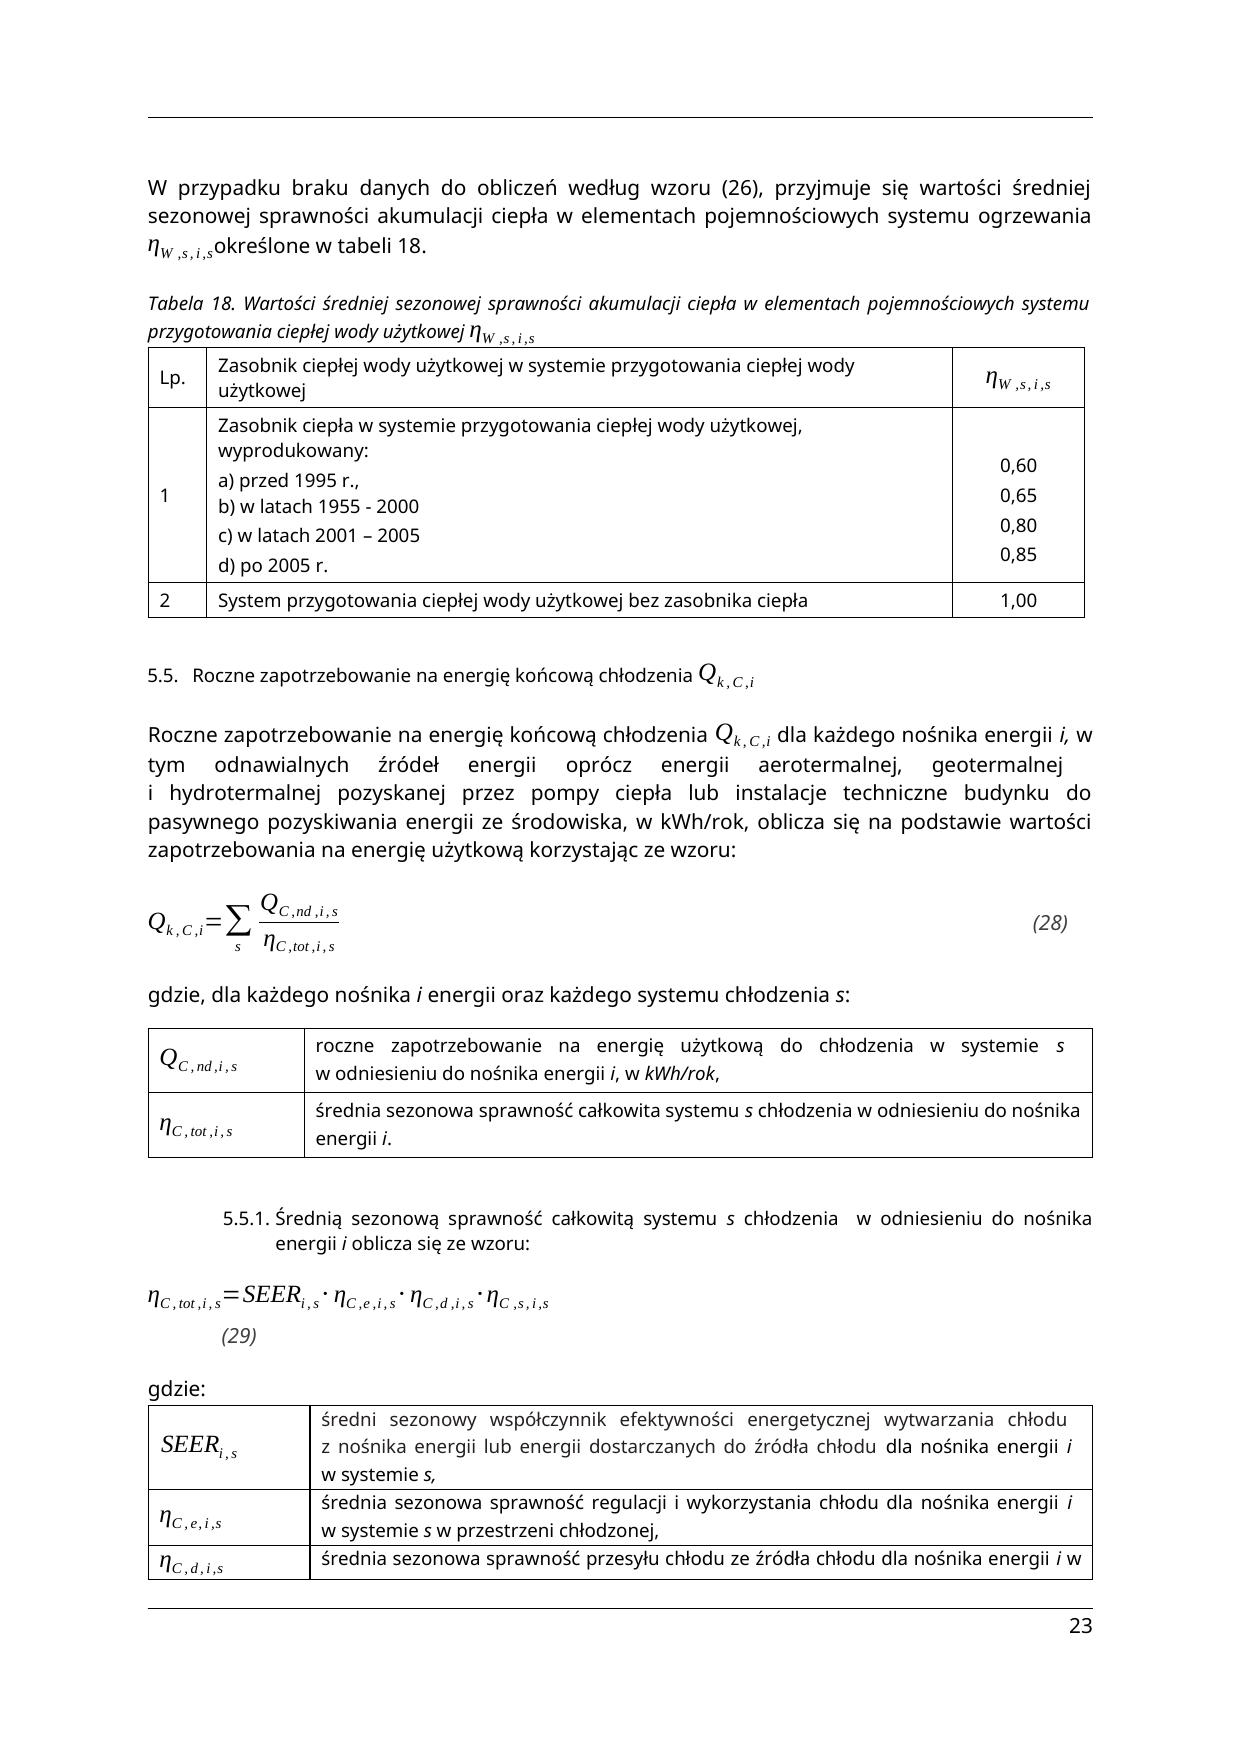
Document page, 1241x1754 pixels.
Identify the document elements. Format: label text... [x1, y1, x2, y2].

table_header [953, 348, 1084, 407]
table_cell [311, 1546, 1092, 1579]
text gdzie: [148, 1374, 1093, 1403]
text (29) [148, 1281, 1093, 1349]
table_cell średnia sezonowa sprawność całkowita systemu s chłodzenia w odniesieniu do nośnika energii i. [305, 1093, 1092, 1157]
text Roczne zapotrzebowanie na energię końcową chłodzenia dla każdego nośnika energii i, w tym odnawialnych źródeł energii oprócz energii aerotermalnej, geotermalnej i hydrotermalnej pozyskanej przez pompy ciepła lub instalacje techniczne budynku do pasywnego pozyskiwania energii ze środowiska, w kWh/rok, oblicza się na podstawie wartości zapotrzebowania na energię użytkową korzystając ze wzoru: [148, 719, 1093, 864]
table_cell średnia sezonowa sprawność regulacji i wykorzystania chłodu dla nośnika energii i w systemie s w przestrzeni chłodzonej, [311, 1490, 1092, 1545]
table_cell [149, 1093, 304, 1157]
table_header średni sezonowy współczynnik efektywności energetycznej wytwarzania chłodu z nośnika energii lub energii dostarczanych do źródła chłodu dla nośnika energii i w systemie s, [311, 1406, 1092, 1488]
text W przypadku braku danych do obliczeń według wzoru (26), przyjmuje się wartości średniej sezonowej sprawności akumulacji ciepła w elementach pojemnościowych systemu ogrzewania określone w tabeli 18. [148, 173, 1093, 261]
list Roczne zapotrzebowanie na energię końcową chłodzenia [147, 659, 1093, 690]
table_header Lp. [149, 348, 206, 407]
table_header [149, 1406, 309, 1488]
list Średnią sezonową sprawność całkowitą systemu s chłodzenia w odniesieniu do nośnika energii i oblicza się ze wzoru: [223, 1205, 1093, 1256]
text gdzie, dla każdego nośnika i energii oraz każdego systemu chłodzenia s: [148, 980, 1093, 1009]
table_header [149, 1029, 304, 1092]
table_header Zasobnik ciepłej wody użytkowej w systemie przygotowania ciepłej wody użytkowej [207, 348, 952, 407]
table_cell [149, 1490, 309, 1545]
table_cell 2 [149, 583, 206, 617]
table_cell 1 [149, 408, 206, 582]
table_cell 0,60 0,65 0,80 0,85 [953, 408, 1084, 582]
table_cell Zasobnik ciepła w systemie przygotowania ciepłej wody użytkowej, wyprodukowany: a) przed 1995 r., b) w latach 1955 - 2000 c) w latach 2001 – 2005 d) po 2005 r. [207, 408, 952, 582]
text Tabela 18. Wartości średniej sezonowej sprawności akumulacji ciepła w elementach pojemnościowych systemu przygotowania ciepłej wody użytkowej [148, 290, 1093, 347]
table_cell 1,00 [953, 583, 1084, 617]
table_cell System przygotowania ciepłej wody użytkowej bez zasobnika ciepła [207, 583, 952, 617]
text (28) [148, 889, 1093, 955]
table_cell [149, 1546, 309, 1579]
table_header roczne zapotrzebowanie na energię użytkową do chłodzenia w systemie s w odniesieniu do nośnika energii i, w kWh/rok, [305, 1029, 1092, 1092]
